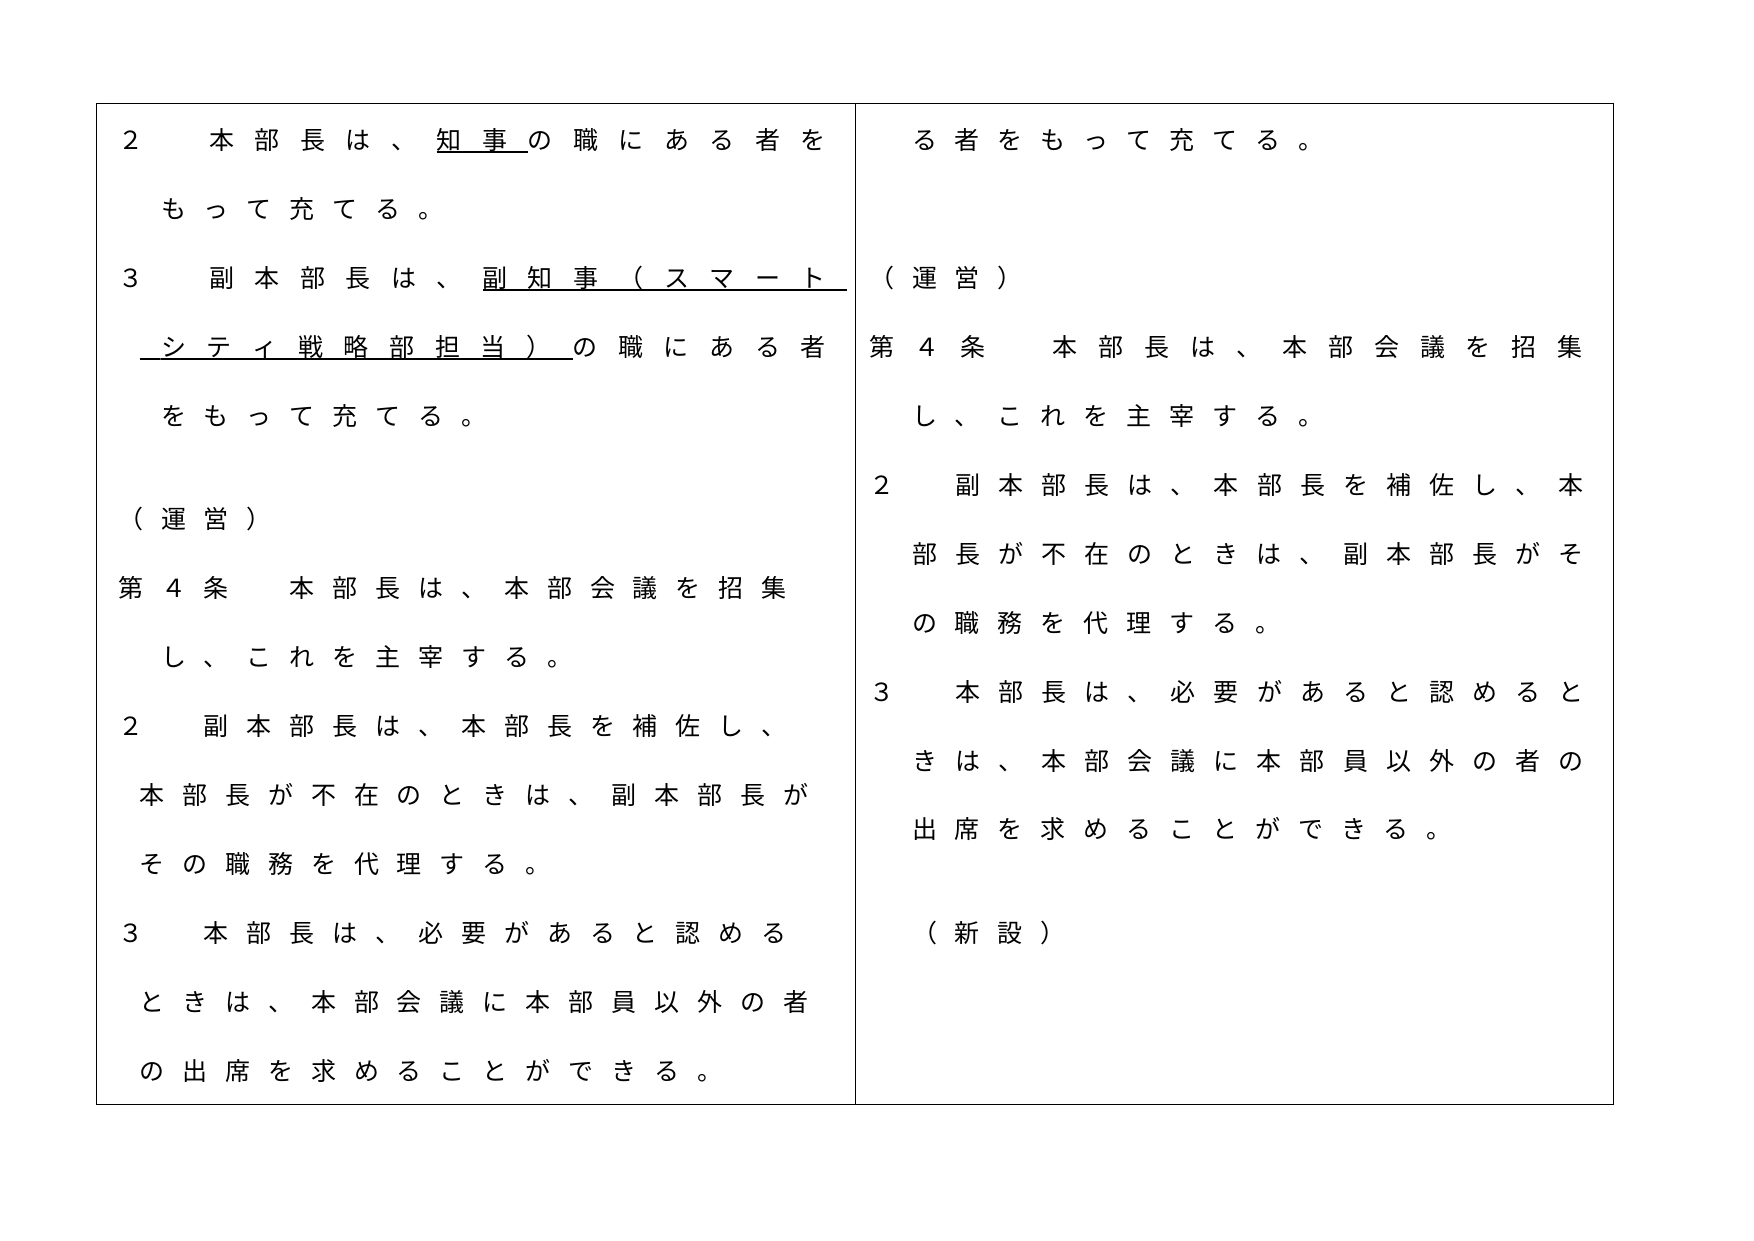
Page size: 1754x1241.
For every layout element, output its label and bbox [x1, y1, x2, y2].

table_cell [856, 104, 1613, 1104]
table_cell [97, 104, 855, 1104]
